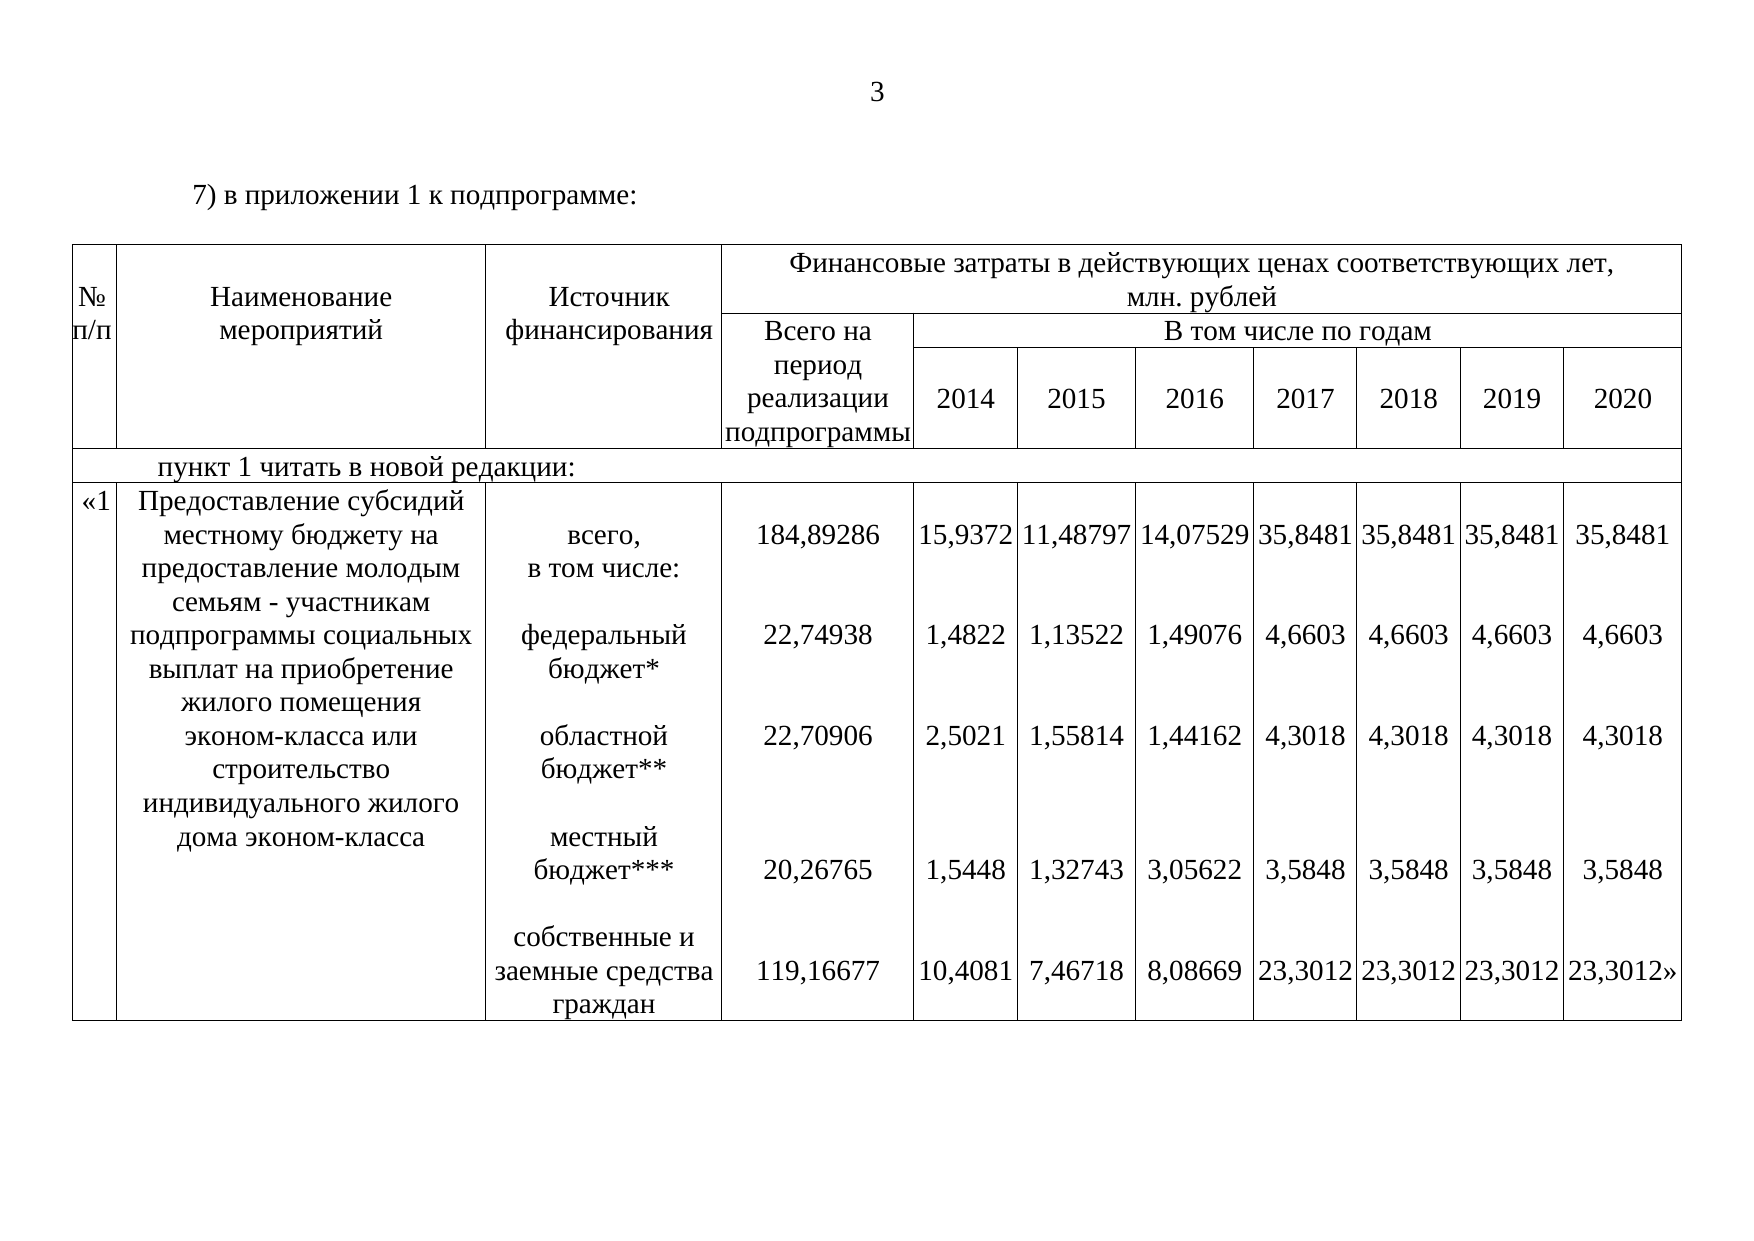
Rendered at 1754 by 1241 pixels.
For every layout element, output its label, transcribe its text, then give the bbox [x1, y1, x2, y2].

table_header Наименование мероприятий [117, 245, 485, 448]
table_cell 11,48797 1,13522 1,55814 1,32743 7,46718 [1018, 483, 1135, 1020]
text 7) в приложении 1 к подпрограмме: [118, 177, 1636, 211]
table_cell 14,07529 1,49076 1,44162 3,05622 8,08669 [1136, 483, 1253, 1020]
table_cell 35,8481 4,6603 4,3018 3,5848 23,3012 [1254, 483, 1356, 1020]
table_cell 35,8481 4,6603 4,3018 3,5848 23,3012 [1357, 483, 1460, 1020]
table_cell 2015 [1018, 348, 1135, 448]
table_cell пункт 1 читать в новой редакции: [73, 449, 1681, 482]
table_cell 35,8481 4,6603 4,3018 3,5848 23,3012 [1461, 483, 1563, 1020]
table_header Финансовые затраты в действующих ценах соответствующих лет, млн. рублей [722, 245, 1681, 312]
table_cell 2014 [914, 348, 1017, 448]
table_header № п/п [73, 245, 116, 448]
table_cell всего, в том числе: федеральный бюджет* областной бюджет** местный бюджет*** собственные и заемные средства граждан [486, 483, 721, 1020]
table_cell 2017 [1254, 348, 1356, 448]
table_cell Всего на период реализации подпрограммы [722, 314, 913, 448]
table_cell 35,8481 4,6603 4,3018 3,5848 23,3012» [1564, 483, 1681, 1020]
table_cell В том числе по годам [914, 314, 1681, 347]
table_cell «1 [73, 483, 116, 1020]
table_cell 2019 [1461, 348, 1563, 448]
table_cell 15,9372 1,4822 2,5021 1,5448 10,4081 [914, 483, 1017, 1020]
table_cell 2016 [1136, 348, 1253, 448]
table_header Источник финансирования [486, 245, 721, 448]
table_cell Предоставление субсидий местному бюджету на предоставление молодым семьям - участникам подпрограммы социальных выплат на приобретение жилого помещения эконом-класса или строительство индивидуального жилого дома эконом-класса [117, 483, 485, 1020]
table_cell 2020 [1564, 348, 1681, 448]
table_cell 184,89286 22,74938 22,70906 20,26765 119,16677 [722, 483, 913, 1020]
table_cell 2018 [1357, 348, 1460, 448]
